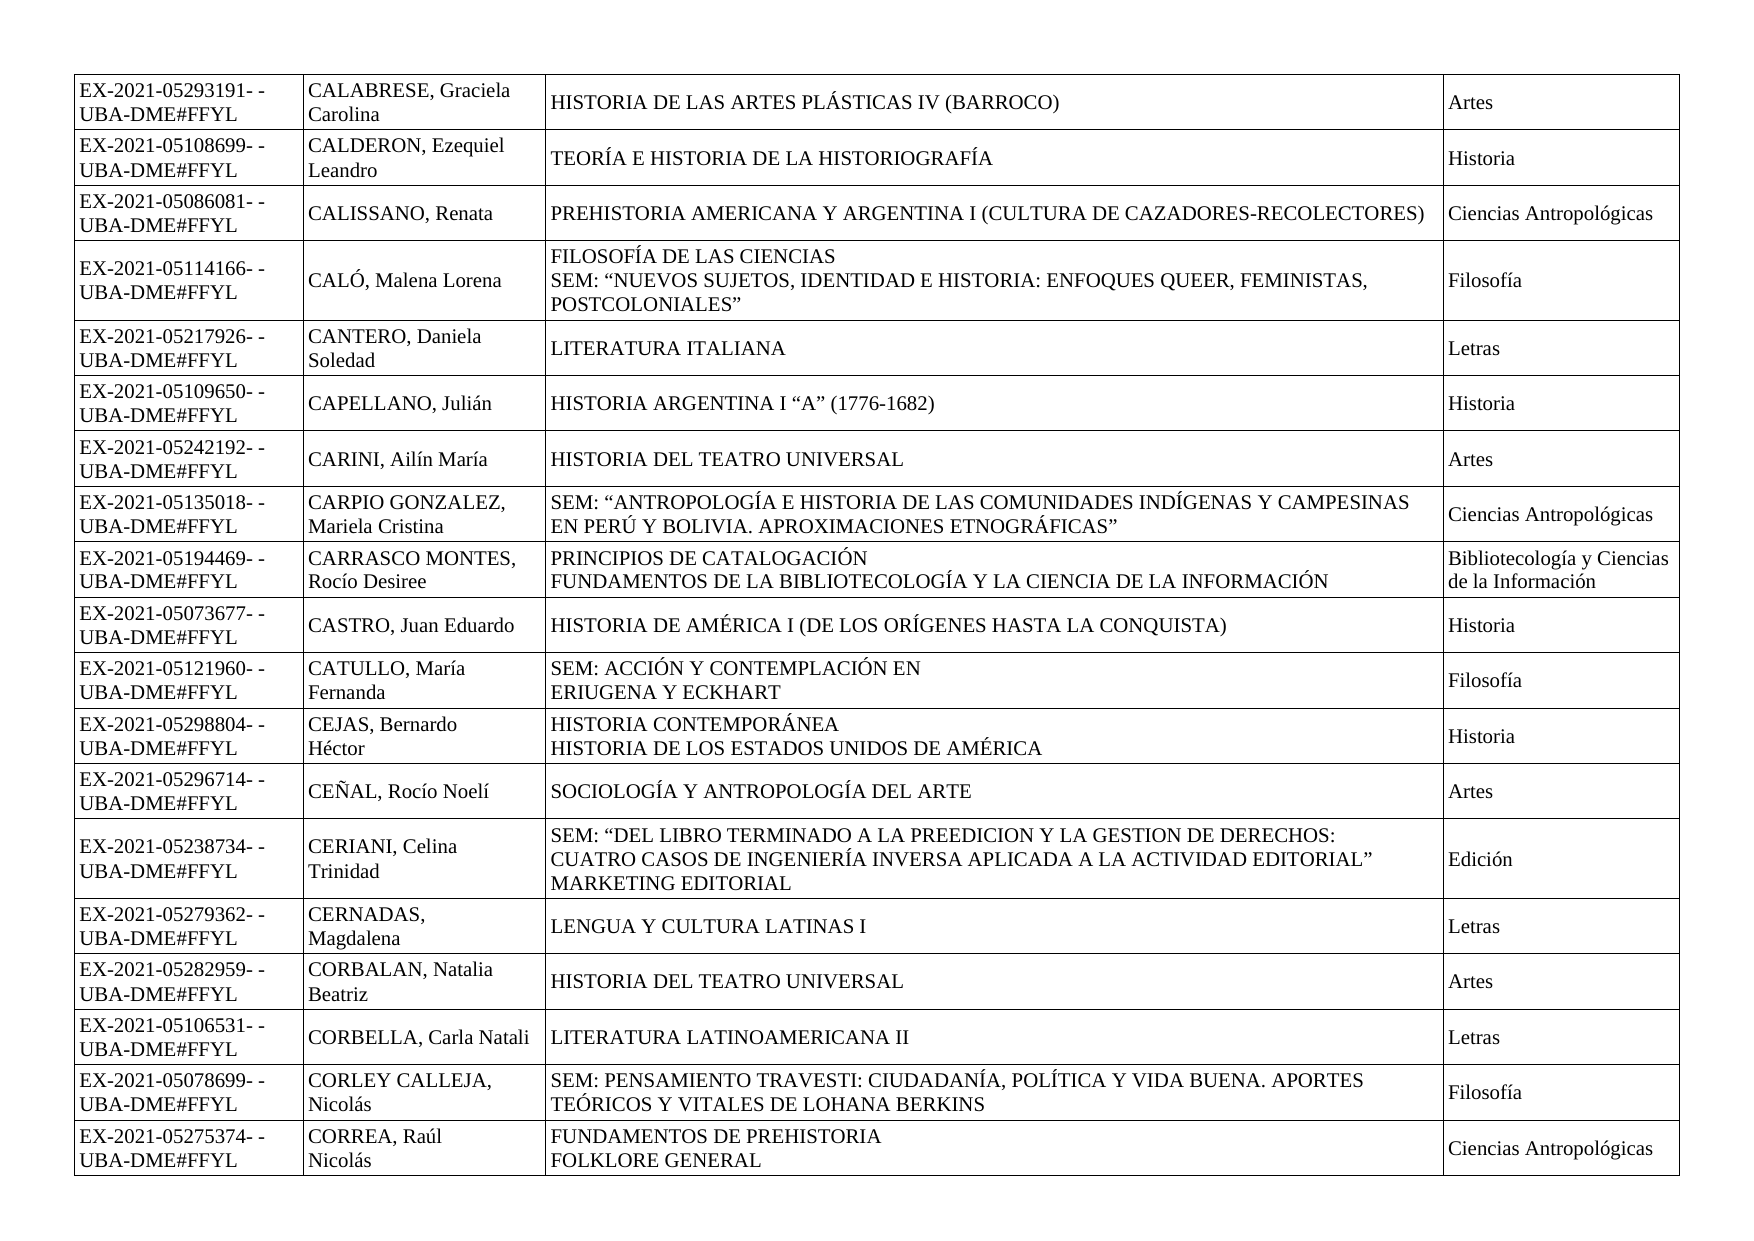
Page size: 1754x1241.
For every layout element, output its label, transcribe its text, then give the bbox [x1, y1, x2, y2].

table_cell Artes [1444, 75, 1679, 129]
table_cell EX-2021-05293191- -UBA-DME#FFYL [75, 75, 303, 129]
table_cell EX-2021-05135018- -UBA-DME#FFYL [75, 487, 303, 541]
table_cell CAPELLANO, Julián [304, 376, 545, 430]
table_cell EX-2021-05282959- -UBA-DME#FFYL [75, 954, 303, 1009]
table_cell SEM: PENSAMIENTO TRAVESTI: CIUDADANÍA, POLÍTICA Y VIDA BUENA. APORTES TEÓRICOS Y VITALES DE LOHANA BERKINS [546, 1065, 1443, 1119]
table_cell Artes [1444, 954, 1679, 1009]
table_cell Ciencias Antropológicas [1444, 186, 1679, 240]
table_cell Filosofía [1444, 241, 1679, 319]
table_cell CANTERO, Daniela Soledad [304, 321, 545, 375]
table_cell SEM: “ANTROPOLOGÍA E HISTORIA DE LAS COMUNIDADES INDÍGENAS Y CAMPESINAS EN PERÚ Y BOLIVIA. APROXIMACIONES ETNOGRÁFICAS” [546, 487, 1443, 541]
table_cell CALABRESE, Graciela Carolina [304, 75, 545, 129]
table_cell CASTRO, Juan Eduardo [304, 598, 545, 652]
table_cell Ciencias Antropológicas [1444, 1121, 1679, 1175]
table_cell EX-2021-05238734- -UBA-DME#FFYL [75, 819, 303, 898]
table_cell LENGUA Y CULTURA LATINAS I [546, 899, 1443, 953]
table_cell CALDERON, Ezequiel Leandro [304, 130, 545, 185]
table_cell CARRASCO MONTES, Rocío Desiree [304, 542, 545, 597]
table_cell FILOSOFÍA DE LAS CIENCIAS SEM: “NUEVOS SUJETOS, IDENTIDAD E HISTORIA: ENFOQUES QUEER, FEMINISTAS, POSTCOLONIALES” [546, 241, 1443, 319]
table_cell TEORÍA E HISTORIA DE LA HISTORIOGRAFÍA [546, 130, 1443, 185]
table_cell CALISSANO, Renata [304, 186, 545, 240]
table_cell HISTORIA DEL TEATRO UNIVERSAL [546, 954, 1443, 1009]
table_cell EX-2021-05106531- -UBA-DME#FFYL [75, 1010, 303, 1064]
table_cell SOCIOLOGÍA Y ANTROPOLOGÍA DEL ARTE [546, 764, 1443, 818]
table_cell FUNDAMENTOS DE PREHISTORIA FOLKLORE GENERAL [546, 1121, 1443, 1175]
table_cell HISTORIA DEL TEATRO UNIVERSAL [546, 431, 1443, 486]
table_cell EX-2021-05242192- -UBA-DME#FFYL [75, 431, 303, 486]
table_cell CERIANI, Celina Trinidad [304, 819, 545, 898]
table_cell Filosofía [1444, 1065, 1679, 1119]
table_cell HISTORIA CONTEMPORÁNEA HISTORIA DE LOS ESTADOS UNIDOS DE AMÉRICA [546, 709, 1443, 763]
table_cell EX-2021-05086081- -UBA-DME#FFYL [75, 186, 303, 240]
table_cell PREHISTORIA AMERICANA Y ARGENTINA I (CULTURA DE CAZADORES-RECOLECTORES) [546, 186, 1443, 240]
table_cell EX-2021-05108699- -UBA-DME#FFYL [75, 130, 303, 185]
table_cell CALÓ, Malena Lorena [304, 241, 545, 319]
table_cell LITERATURA LATINOAMERICANA II [546, 1010, 1443, 1064]
table_cell Edición [1444, 819, 1679, 898]
table_cell EX-2021-05298804- -UBA-DME#FFYL [75, 709, 303, 763]
table_cell Letras [1444, 1010, 1679, 1064]
table_cell EX-2021-05194469- -UBA-DME#FFYL [75, 542, 303, 597]
table_cell CERNADAS, Magdalena [304, 899, 545, 953]
table_cell CORBALAN, Natalia Beatriz [304, 954, 545, 1009]
table_cell EX-2021-05109650- -UBA-DME#FFYL [75, 376, 303, 430]
table_cell CORREA, Raúl Nicolás [304, 1121, 545, 1175]
table_cell Artes [1444, 764, 1679, 818]
table_cell Ciencias Antropológicas [1444, 487, 1679, 541]
table_cell Historia [1444, 709, 1679, 763]
table_cell EX-2021-05296714- -UBA-DME#FFYL [75, 764, 303, 818]
table_cell HISTORIA ARGENTINA I “A” (1776-1682) [546, 376, 1443, 430]
table_cell Historia [1444, 598, 1679, 652]
table_cell CEÑAL, Rocío Noelí [304, 764, 545, 818]
table_cell EX-2021-05073677- -UBA-DME#FFYL [75, 598, 303, 652]
table_cell HISTORIA DE AMÉRICA I (DE LOS ORÍGENES HASTA LA CONQUISTA) [546, 598, 1443, 652]
table_cell CARPIO GONZALEZ, Mariela Cristina [304, 487, 545, 541]
table_cell LITERATURA ITALIANA [546, 321, 1443, 375]
table_cell CEJAS, Bernardo Héctor [304, 709, 545, 763]
table_cell CORBELLA, Carla Natali [304, 1010, 545, 1064]
table_cell EX-2021-05275374- -UBA-DME#FFYL [75, 1121, 303, 1175]
table_cell Bibliotecología y Ciencias de la Información [1444, 542, 1679, 597]
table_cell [546, 75, 1443, 129]
table_cell EX-2021-05279362- -UBA-DME#FFYL [75, 899, 303, 953]
table_cell CATULLO, María Fernanda [304, 653, 545, 707]
table_cell Historia [1444, 130, 1679, 185]
table_cell Historia [1444, 376, 1679, 430]
table_cell EX-2021-05121960- -UBA-DME#FFYL [75, 653, 303, 707]
table_cell Filosofía [1444, 653, 1679, 707]
table_cell CARINI, Ailín María [304, 431, 545, 486]
table_cell SEM: “DEL LIBRO TERMINADO A LA PREEDICION Y LA GESTION DE DERECHOS: CUATRO CASOS DE INGENIERÍA INVERSA APLICADA A LA ACTIVIDAD EDITORIAL” MARKETING EDITORIAL [546, 819, 1443, 898]
table_cell Letras [1444, 899, 1679, 953]
table_cell CORLEY CALLEJA, Nicolás [304, 1065, 545, 1119]
table_cell EX-2021-05114166- -UBA-DME#FFYL [75, 241, 303, 319]
table_cell Letras [1444, 321, 1679, 375]
table_cell Artes [1444, 431, 1679, 486]
table_cell SEM: ACCIÓN Y CONTEMPLACIÓN EN ERIUGENA Y ECKHART [546, 653, 1443, 707]
table_cell EX-2021-05217926- -UBA-DME#FFYL [75, 321, 303, 375]
table_cell EX-2021-05078699- -UBA-DME#FFYL [75, 1065, 303, 1119]
table_cell PRINCIPIOS DE CATALOGACIÓN FUNDAMENTOS DE LA BIBLIOTECOLOGÍA Y LA CIENCIA DE LA INFORMACIÓN [546, 542, 1443, 597]
